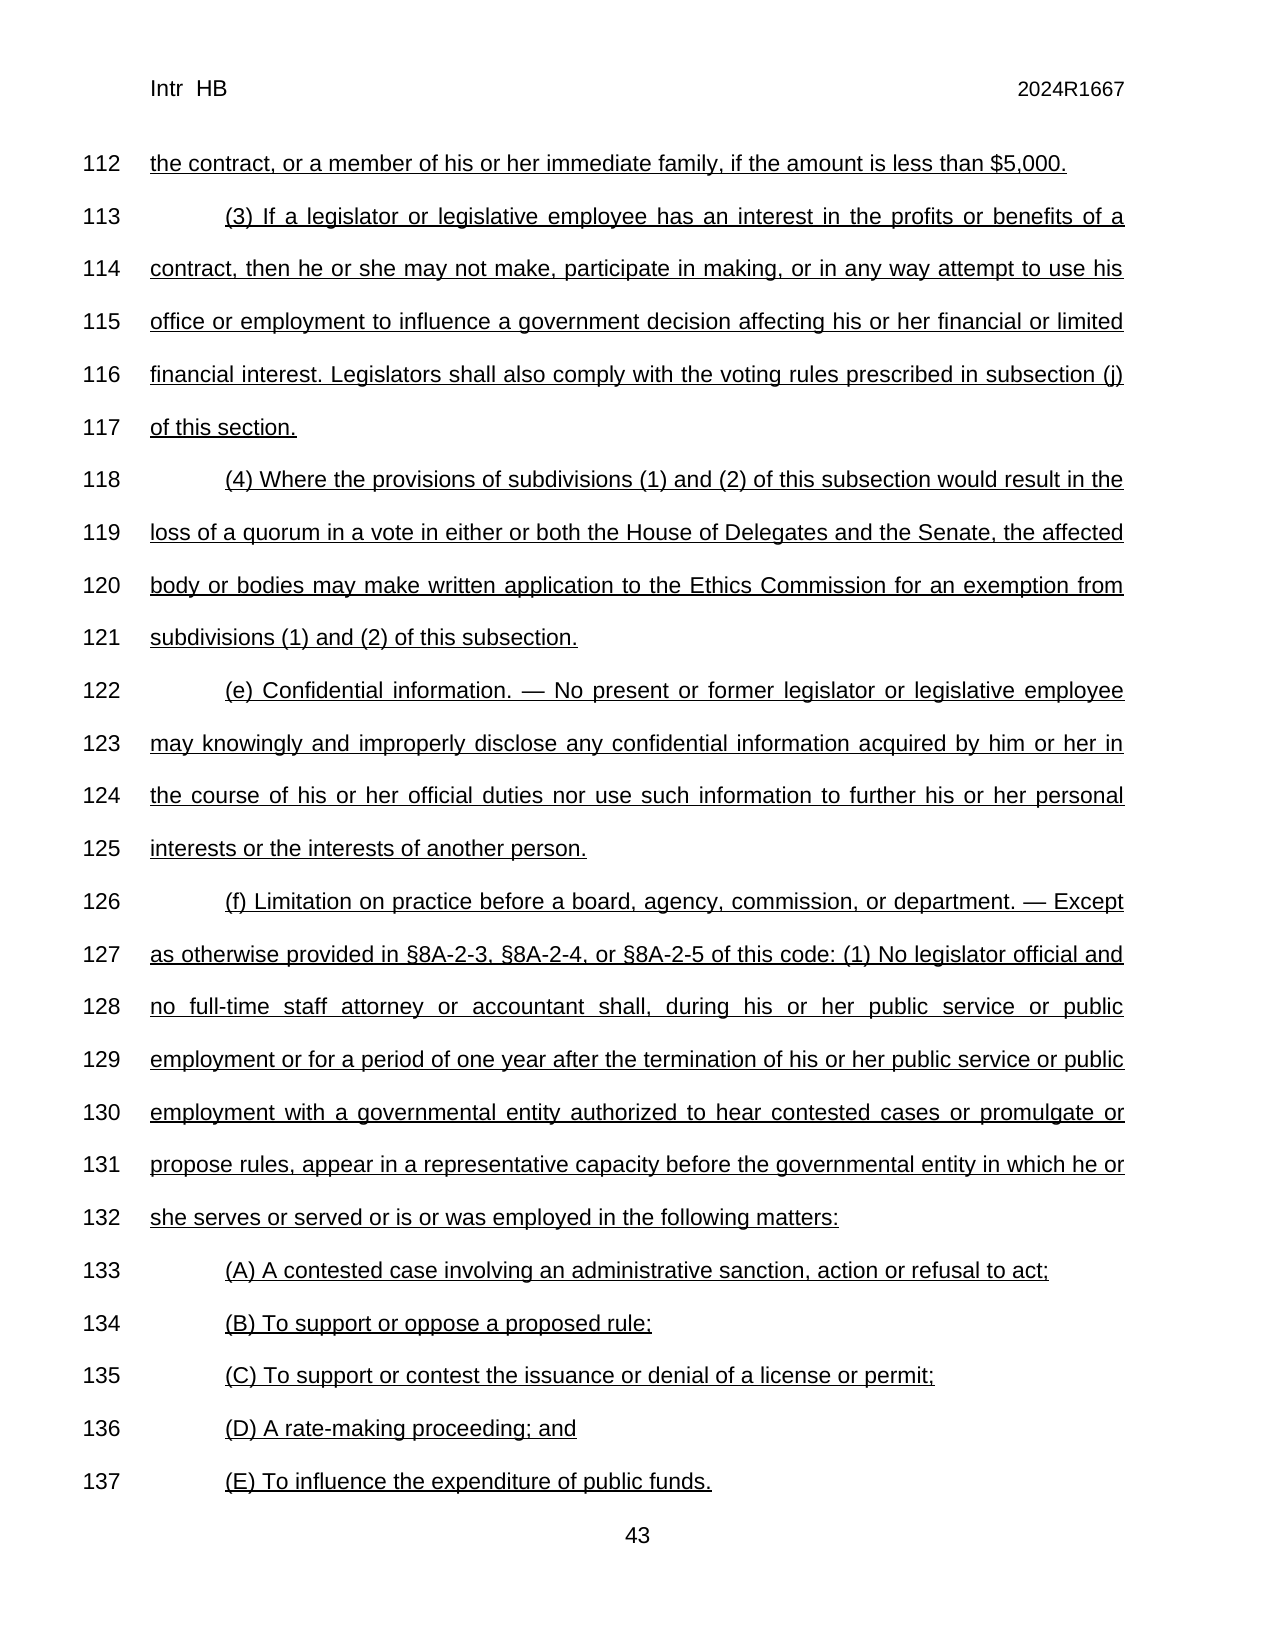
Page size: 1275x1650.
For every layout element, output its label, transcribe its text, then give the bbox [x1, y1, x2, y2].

text (f) Limitation on practice before a board, agency, commission, or department. — Except as otherwise provided in §8A-2-3, §8A-2-4, or §8A-2-5 of this code: (1) No legislator official and no full-time staff attorney or accountant shall, during his or her public service or public employment or for a period of one year after the termination of his or her public service or public employment with a governmental entity authorized to hear contested cases or promulgate or propose rules, appear in a representative capacity before the governmental entity in which he or she serves or served or is or was employed in the following matters: [150, 1175, 1125, 1231]
text (3) If a legislator or legislative employee has an interest in the profits or benefits of a contract, then he or she may not make, participate in making, or in any way attempt to use his office or employment to influence a government decision affecting his or her financial or limited financial interest. Legislators shall also comply with the voting rules prescribed in subsection (j) of this section. [150, 203, 1125, 440]
text (D) A rate-making proceeding; and [150, 1415, 1125, 1441]
text (f) Limitation on practice before a board, agency, commission, or department. — Except as otherwise provided in §8A-2-3, §8A-2-4, or §8A-2-5 of this code: (1) No legislator official and no full-time staff attorney or accountant shall, during his or her public service or public employment or for a period of one year after the termination of his or her public service or public employment with a governmental entity authorized to hear contested cases or promulgate or propose rules, appear in a representative capacity before the governmental entity in which he or she serves or served or is or was employed in the following matters: [150, 1070, 1125, 1121]
text (A) A contested case involving an administrative sanction, action or refusal to act; [150, 1257, 1125, 1283]
text (e) Confidential information. — No present or former legislator or legislative employee may knowingly and improperly disclose any confidential information acquired by him or her in the course of his or her official duties nor use such information to further his or her personal interests or the interests of another person. [150, 806, 1125, 862]
text (4) Where the provisions of subdivisions (1) and (2) of this subsection would result in the loss of a quorum in a vote in either or both the House of Delegates and the Senate, the affected body or bodies may make written application to the Ethics Commission for an exemption from subdivisions (1) and (2) of this subsection. [150, 466, 1125, 651]
text (B) To support or oppose a proposed rule; [150, 1309, 1125, 1336]
text (f) Limitation on practice before a board, agency, commission, or department. — Except as otherwise provided in §8A-2-3, §8A-2-4, or §8A-2-5 of this code: (1) No legislator official and no full-time staff attorney or accountant shall, during his or her public service or public employment or for a period of one year after the termination of his or her public service or public employment with a governmental entity authorized to hear contested cases or promulgate or propose rules, appear in a representative capacity before the governmental entity in which he or she serves or served or is or was employed in the following matters: [150, 888, 1125, 1069]
text (e) Confidential information. — No present or former legislator or legislative employee may knowingly and improperly disclose any confidential information acquired by him or her in the course of his or her official duties nor use such information to further his or her personal interests or the interests of another person. [150, 677, 1125, 805]
text (E) To influence the expenditure of public funds. [150, 1468, 1125, 1494]
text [150, 150, 1125, 176]
text (C) To support or contest the issuance or denial of a license or permit; [150, 1362, 1125, 1389]
text (f) Limitation on practice before a board, agency, commission, or department. — Except as otherwise provided in §8A-2-3, §8A-2-4, or §8A-2-5 of this code: (1) No legislator official and no full-time staff attorney or accountant shall, during his or her public service or public employment or for a period of one year after the termination of his or her public service or public employment with a governmental entity authorized to hear contested cases or promulgate or propose rules, appear in a representative capacity before the governmental entity in which he or she serves or served or is or was employed in the following matters: [150, 1123, 1125, 1174]
